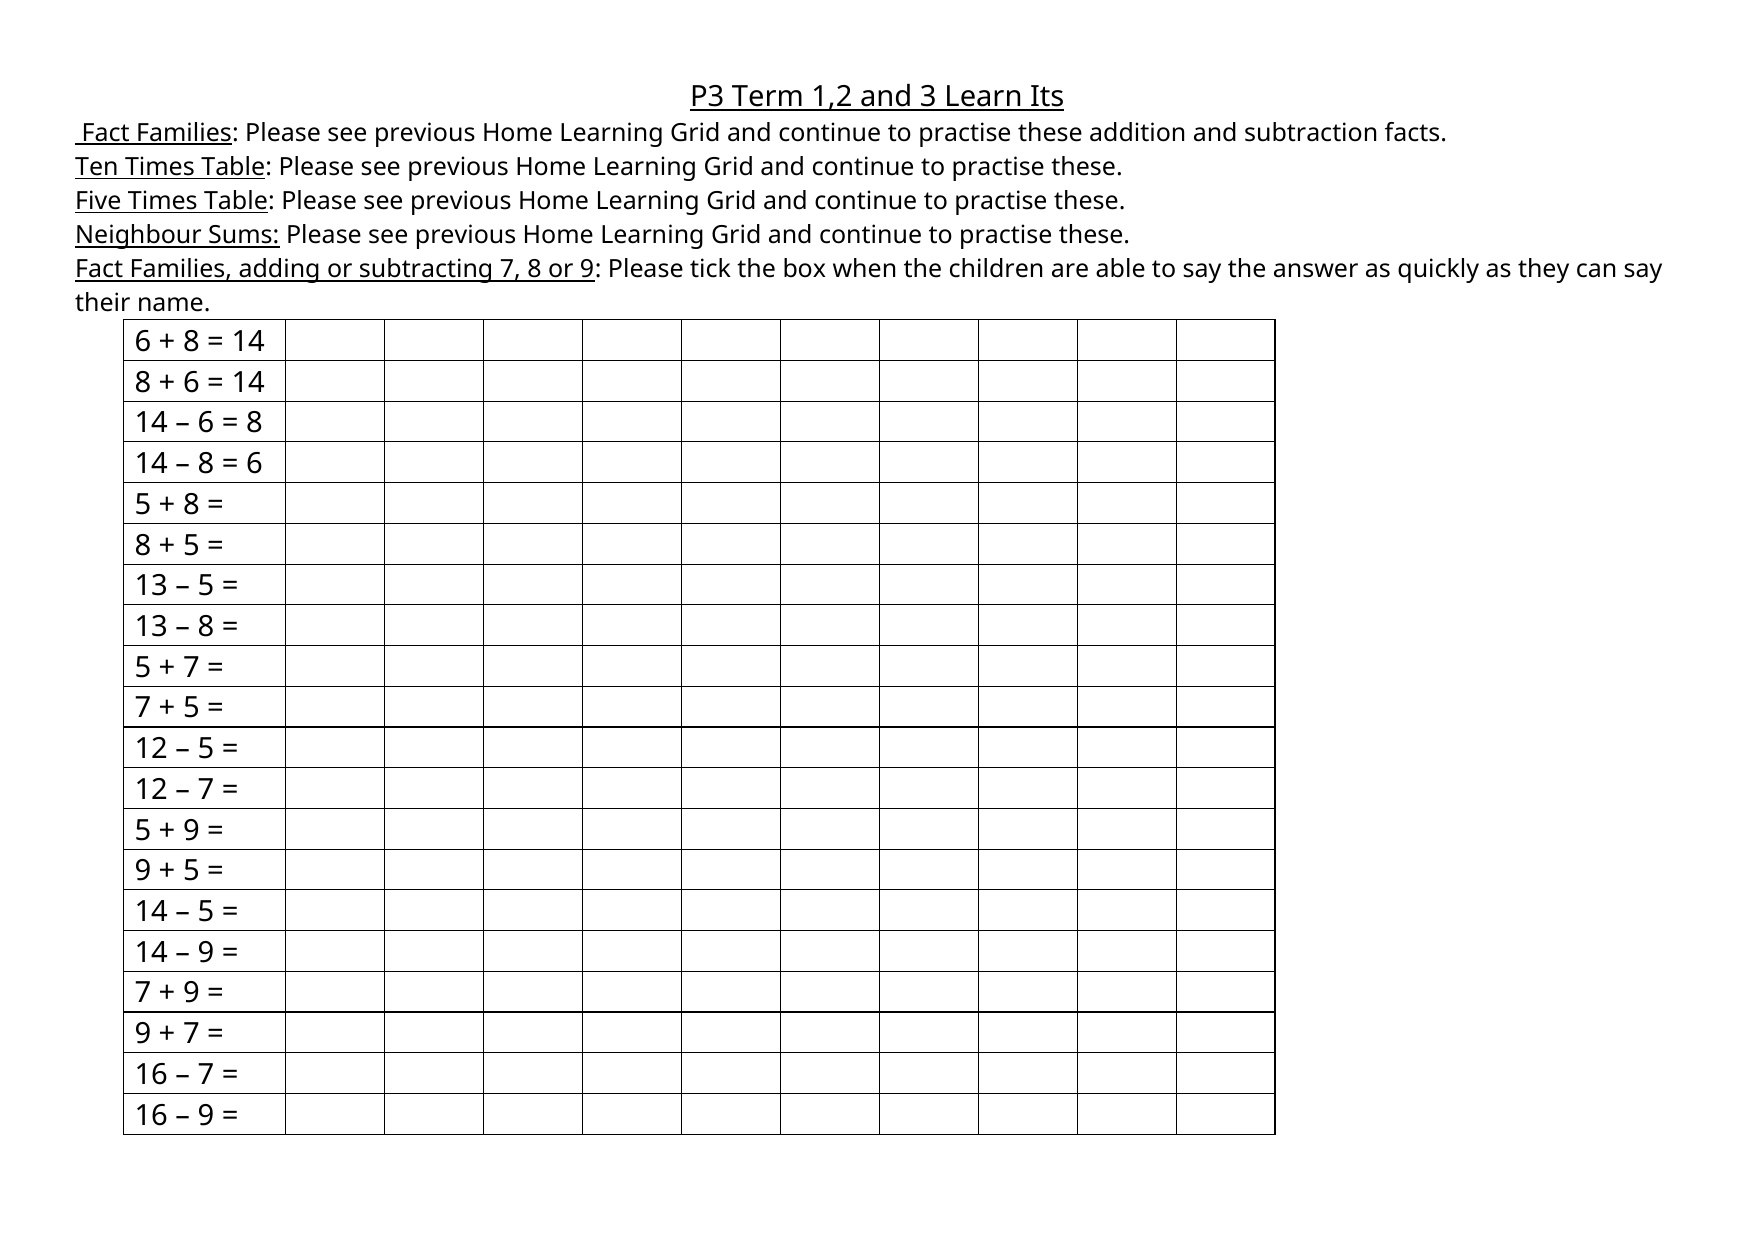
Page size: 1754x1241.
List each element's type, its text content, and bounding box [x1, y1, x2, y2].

table_cell [781, 1094, 879, 1134]
table_cell [880, 565, 978, 604]
table_cell [583, 972, 681, 1011]
table_cell [1078, 1094, 1176, 1134]
table_cell 16 – 9 = [124, 1094, 285, 1134]
table_cell [385, 931, 483, 971]
table_cell [286, 646, 384, 686]
table_cell [1078, 1013, 1176, 1052]
table_cell [484, 361, 582, 401]
table_cell [682, 972, 780, 1011]
table_cell [781, 972, 879, 1011]
table_cell [1177, 565, 1274, 604]
table_header 6 + 8 = 14 [124, 320, 285, 360]
text Fact Families, adding or subtracting 7, 8 or 9: Please tick the box when the children are able to say the answer as quickly as they can say their name. [75, 251, 1679, 319]
table_cell [385, 687, 483, 726]
text Neighbour Sums: Please see previous Home Learning Grid and continue to practise these. [75, 217, 1679, 251]
table_cell [682, 565, 780, 604]
table_cell 5 + 9 = [124, 809, 285, 848]
table_header [286, 320, 384, 360]
table_cell [1078, 361, 1176, 401]
table_cell [583, 931, 681, 971]
table_cell [286, 605, 384, 645]
table_cell [682, 931, 780, 971]
table_cell [286, 361, 384, 401]
table_cell [1177, 809, 1274, 848]
table_cell [385, 972, 483, 1011]
table_cell [484, 890, 582, 930]
table_cell [682, 1094, 780, 1134]
table_cell 5 + 8 = [124, 483, 285, 523]
table_cell 9 + 5 = [124, 850, 285, 889]
table_cell [880, 402, 978, 441]
table_cell [979, 483, 1077, 523]
table_cell [1177, 768, 1274, 808]
table_cell [484, 972, 582, 1011]
table_cell [1177, 483, 1274, 523]
table_cell [781, 809, 879, 848]
table_cell [781, 728, 879, 767]
table_cell [385, 1094, 483, 1134]
table_cell 13 – 8 = [124, 605, 285, 645]
table_cell [880, 768, 978, 808]
table_cell [484, 809, 582, 848]
table_cell [979, 1053, 1077, 1093]
table_cell [286, 1013, 384, 1052]
table_cell [583, 1013, 681, 1052]
table_cell [1177, 646, 1274, 686]
table_cell [1078, 1053, 1176, 1093]
table_cell [286, 687, 384, 726]
table_cell [484, 931, 582, 971]
table_header [385, 320, 483, 360]
table_cell [1177, 524, 1274, 563]
table_cell [286, 972, 384, 1011]
table_cell [385, 524, 483, 563]
table_cell [880, 687, 978, 726]
table_cell 7 + 9 = [124, 972, 285, 1011]
table_cell [781, 768, 879, 808]
table_cell [979, 565, 1077, 604]
table_cell [484, 768, 582, 808]
table_cell [385, 809, 483, 848]
table_cell [583, 605, 681, 645]
table_cell [781, 646, 879, 686]
table_cell [484, 1013, 582, 1052]
table_cell [385, 442, 483, 482]
table_header [979, 320, 1077, 360]
table_cell [286, 402, 384, 441]
table_header [1177, 320, 1274, 360]
table_cell [1078, 687, 1176, 726]
table_cell [682, 361, 780, 401]
table_cell [781, 890, 879, 930]
table_cell [385, 565, 483, 604]
table_cell [484, 646, 582, 686]
table_cell [1078, 605, 1176, 645]
table_cell 16 – 7 = [124, 1053, 285, 1093]
table_cell [781, 402, 879, 441]
table_cell [880, 972, 978, 1011]
table_cell [1177, 687, 1274, 726]
table_cell [781, 442, 879, 482]
table_cell [385, 483, 483, 523]
table_cell [682, 605, 780, 645]
table_cell [1078, 728, 1176, 767]
table_cell [682, 809, 780, 848]
table_cell 14 – 6 = 8 [124, 402, 285, 441]
table_header [484, 320, 582, 360]
table_cell [1177, 972, 1274, 1011]
table_cell [979, 605, 1077, 645]
table_cell [979, 1094, 1077, 1134]
table_cell [979, 972, 1077, 1011]
table_cell [1177, 890, 1274, 930]
table_cell [286, 565, 384, 604]
table_cell [781, 565, 879, 604]
table_cell [286, 1053, 384, 1093]
table_cell [583, 402, 681, 441]
table_header [1078, 320, 1176, 360]
table_cell [1177, 1053, 1274, 1093]
table_cell [880, 1094, 978, 1134]
table_cell [385, 646, 483, 686]
table_cell [880, 646, 978, 686]
table_cell [484, 605, 582, 645]
table_cell [979, 850, 1077, 889]
table_cell [979, 442, 1077, 482]
table_cell [484, 1053, 582, 1093]
table_cell [583, 768, 681, 808]
table_cell [286, 890, 384, 930]
table_cell [682, 728, 780, 767]
table_cell [979, 768, 1077, 808]
table_cell [880, 1013, 978, 1052]
table_cell [682, 850, 780, 889]
table_cell [1078, 850, 1176, 889]
table_cell [1078, 972, 1176, 1011]
table_cell 13 – 5 = [124, 565, 285, 604]
table_cell [286, 1094, 384, 1134]
table_cell [286, 809, 384, 848]
table_cell [484, 1094, 582, 1134]
table_cell [1078, 809, 1176, 848]
table_cell [781, 850, 879, 889]
table_cell [1078, 402, 1176, 441]
table_cell [781, 931, 879, 971]
table_cell [286, 768, 384, 808]
table_cell [583, 524, 681, 563]
table_cell [979, 524, 1077, 563]
table_cell [484, 524, 582, 563]
table_cell [979, 728, 1077, 767]
table_cell [385, 1053, 483, 1093]
table_cell [682, 483, 780, 523]
table_cell [583, 728, 681, 767]
table_header [583, 320, 681, 360]
table_cell [385, 768, 483, 808]
table_cell [1078, 483, 1176, 523]
table_cell [1078, 442, 1176, 482]
table_cell [1078, 890, 1176, 930]
table_cell 5 + 7 = [124, 646, 285, 686]
table_header [781, 320, 879, 360]
table_cell 14 – 5 = [124, 890, 285, 930]
table_cell [979, 646, 1077, 686]
table_cell [682, 1013, 780, 1052]
table_cell [583, 483, 681, 523]
table_cell [979, 809, 1077, 848]
text P3 Term 1,2 and 3 Learn Its [75, 75, 1679, 115]
table_cell [583, 442, 681, 482]
table_cell 12 – 5 = [124, 728, 285, 767]
table_cell [979, 890, 1077, 930]
table_cell 12 – 7 = [124, 768, 285, 808]
table_cell [385, 850, 483, 889]
table_cell [880, 361, 978, 401]
table_cell [286, 524, 384, 563]
table_cell [781, 605, 879, 645]
table_cell [583, 809, 681, 848]
table_cell [781, 1053, 879, 1093]
table_cell [286, 728, 384, 767]
table_cell [484, 850, 582, 889]
table_header [682, 320, 780, 360]
table_cell [484, 483, 582, 523]
table_cell [583, 890, 681, 930]
table_cell [385, 402, 483, 441]
table_cell [880, 524, 978, 563]
table_cell [1177, 1094, 1274, 1134]
table_cell [1177, 605, 1274, 645]
table_cell 8 + 5 = [124, 524, 285, 563]
table_cell [979, 361, 1077, 401]
table_cell [979, 402, 1077, 441]
table_cell [484, 402, 582, 441]
table_cell [583, 850, 681, 889]
text Fact Families: Please see previous Home Learning Grid and continue to practise these addition and subtraction facts. [75, 115, 1679, 149]
table_cell [286, 483, 384, 523]
table_cell 8 + 6 = 14 [124, 361, 285, 401]
table_cell [583, 361, 681, 401]
table_cell [583, 687, 681, 726]
table_cell 14 – 8 = 6 [124, 442, 285, 482]
table_cell [1177, 850, 1274, 889]
table_cell [781, 483, 879, 523]
table_cell [979, 1013, 1077, 1052]
table_cell [880, 931, 978, 971]
table_cell 9 + 7 = [124, 1013, 285, 1052]
table_cell 7 + 5 = [124, 687, 285, 726]
table_cell [781, 687, 879, 726]
table_cell [781, 361, 879, 401]
text Five Times Table: Please see previous Home Learning Grid and continue to practise these. [75, 183, 1679, 217]
table_cell [583, 565, 681, 604]
table_cell [880, 1053, 978, 1093]
table_cell [385, 728, 483, 767]
table_cell [682, 524, 780, 563]
table_cell [484, 728, 582, 767]
table_cell [682, 646, 780, 686]
table_cell [1177, 931, 1274, 971]
table_cell [1078, 524, 1176, 563]
table_cell [880, 442, 978, 482]
table_cell [979, 931, 1077, 971]
text Ten Times Table: Please see previous Home Learning Grid and continue to practise these. [75, 149, 1679, 183]
table_cell [682, 687, 780, 726]
table_cell [781, 1013, 879, 1052]
table_cell [1078, 565, 1176, 604]
table_cell [484, 565, 582, 604]
table_cell [385, 605, 483, 645]
table_cell [880, 728, 978, 767]
table_header [880, 320, 978, 360]
table_cell [682, 768, 780, 808]
table_cell [583, 1053, 681, 1093]
table_cell [583, 646, 681, 686]
table_cell [1078, 931, 1176, 971]
table_cell [682, 402, 780, 441]
table_cell [979, 687, 1077, 726]
table_cell [781, 524, 879, 563]
table_cell [1078, 646, 1176, 686]
table_cell [1177, 1013, 1274, 1052]
table_cell [880, 605, 978, 645]
table_cell [484, 687, 582, 726]
table_cell [1177, 361, 1274, 401]
table_cell [880, 483, 978, 523]
table_cell [286, 931, 384, 971]
table_cell [682, 1053, 780, 1093]
table_cell [880, 809, 978, 848]
table_cell [1177, 442, 1274, 482]
table_cell 14 – 9 = [124, 931, 285, 971]
table_cell [286, 442, 384, 482]
table_cell [385, 1013, 483, 1052]
table_cell [385, 890, 483, 930]
table_cell [880, 890, 978, 930]
table_cell [1177, 728, 1274, 767]
table_cell [385, 361, 483, 401]
table_cell [583, 1094, 681, 1134]
table_cell [682, 442, 780, 482]
table_cell [286, 850, 384, 889]
table_cell [1177, 402, 1274, 441]
table_cell [682, 890, 780, 930]
table_cell [484, 442, 582, 482]
table_cell [880, 850, 978, 889]
table_cell [1078, 768, 1176, 808]
